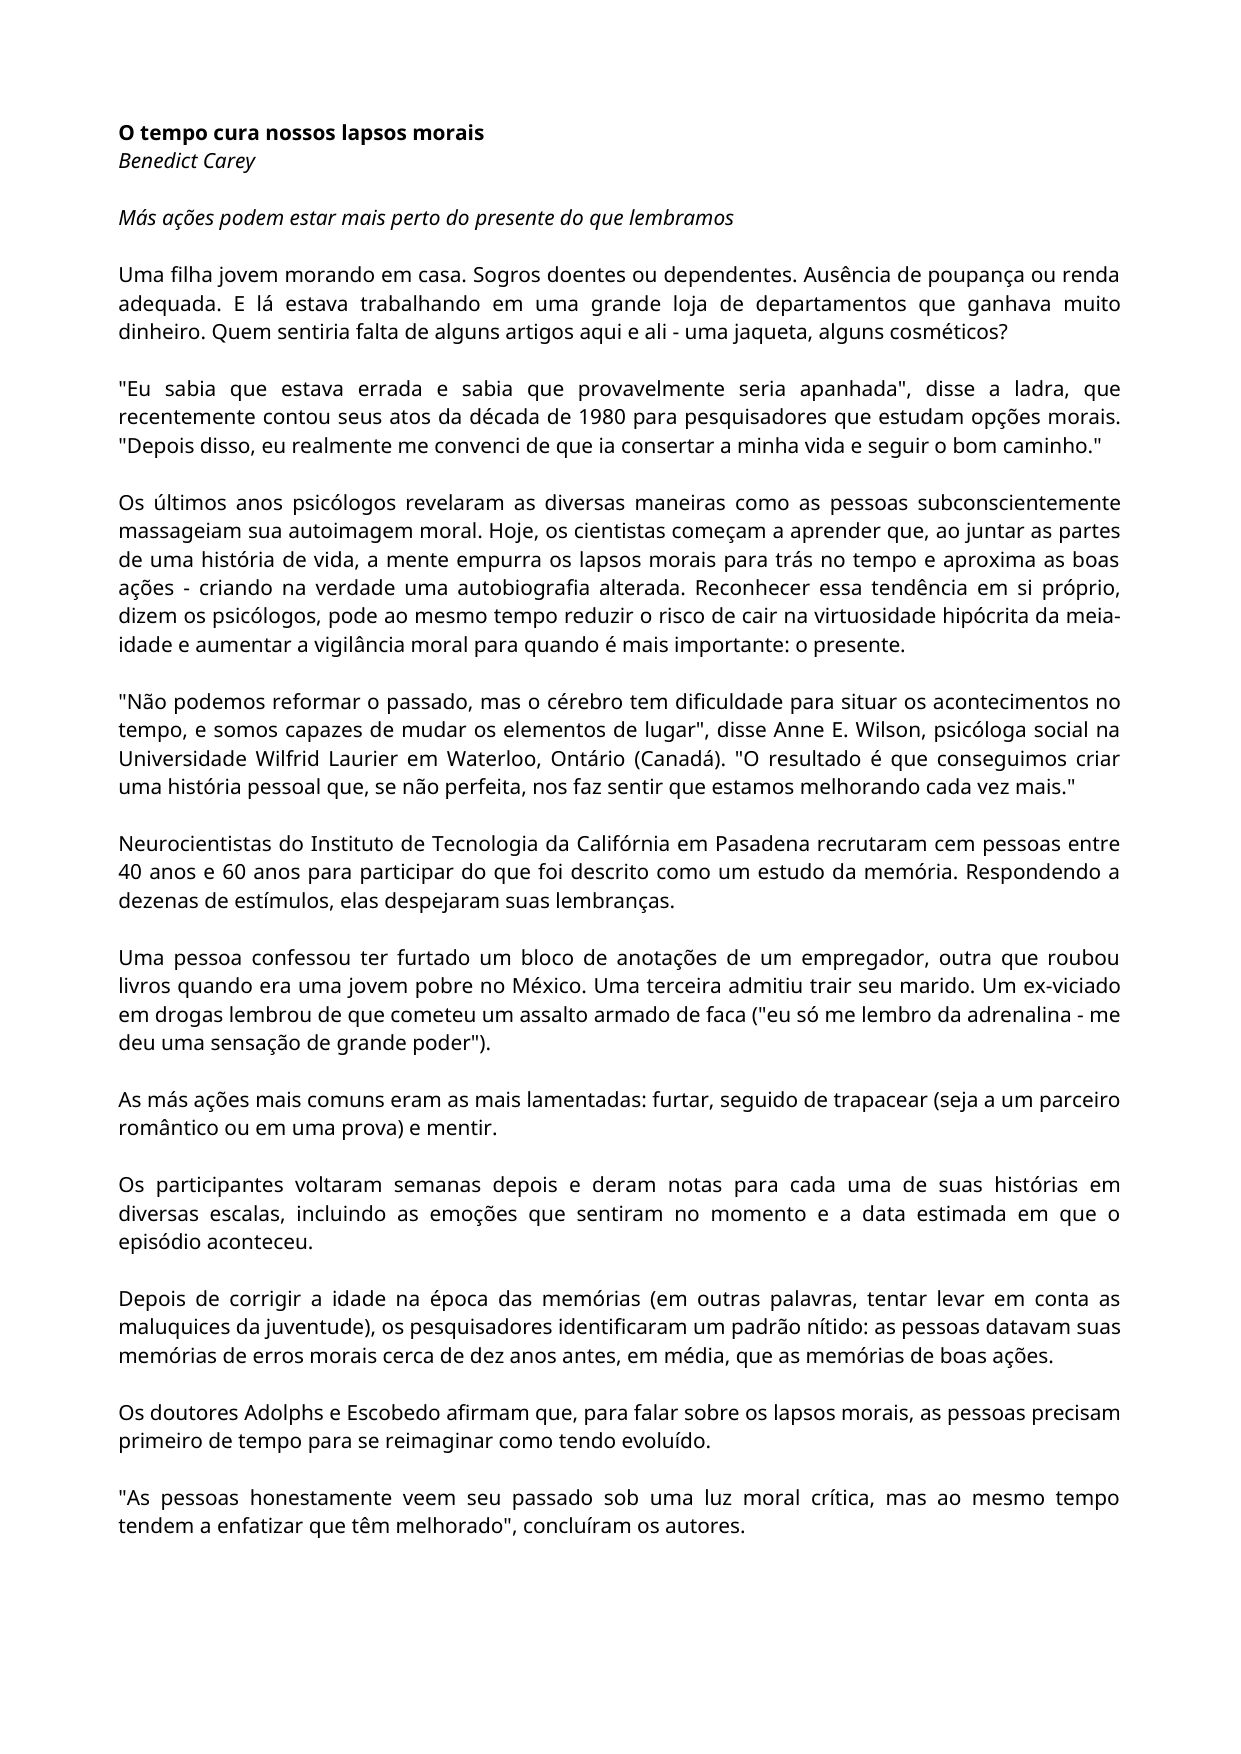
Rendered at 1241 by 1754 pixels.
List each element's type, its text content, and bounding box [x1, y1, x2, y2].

text "Não podemos reformar o passado, mas o cérebro tem dificuldade para situar os acontecimentos no tempo, e somos capazes de mudar os elementos de lugar", disse Anne E. Wilson, psicóloga social na Universidade Wilfrid Laurier em Waterloo, Ontário (Canadá). "O resultado é que conseguimos criar uma história pessoal que, se não perfeita, nos faz sentir que estamos melhorando cada vez mais." [118, 687, 1122, 801]
text Os participantes voltaram semanas depois e deram notas para cada uma de suas histórias em diversas escalas, incluindo as emoções que sentiram no momento e a data estimada em que o episódio aconteceu. [118, 1170, 1122, 1256]
text Depois de corrigir a idade na época das memórias (em outras palavras, tentar levar em conta as maluquices da juventude), os pesquisadores identificaram um padrão nítido: as pessoas datavam suas memórias de erros morais cerca de dez anos antes, em média, que as memórias de boas ações. [118, 1284, 1122, 1369]
text Os últimos anos psicólogos revelaram as diversas maneiras como as pessoas subconscientemente massageiam sua autoimagem moral. Hoje, os cientistas começam a aprender que, ao juntar as partes de uma história de vida, a mente empurra os lapsos morais para trás no tempo e aproxima as boas ações - criando na verdade uma autobiografia alterada. Reconhecer essa tendência em si próprio, dizem os psicólogos, pode ao mesmo tempo reduzir o risco de cair na virtuosidade hipócrita da meia-idade e aumentar a vigilância moral para quando é mais importante: o presente. [118, 488, 1122, 658]
text Uma pessoa confessou ter furtado um bloco de anotações de um empregador, outra que roubou livros quando era uma jovem pobre no México. Uma terceira admitiu trair seu marido. Um ex-viciado em drogas lembrou de que cometeu um assalto armado de faca ("eu só me lembro da adrenalina - me deu uma sensação de grande poder"). [118, 943, 1122, 1057]
text As más ações mais comuns eram as mais lamentadas: furtar, seguido de trapacear (seja a um parceiro romântico ou em uma prova) e mentir. [118, 1085, 1122, 1142]
text "Eu sabia que estava errada e sabia que provavelmente seria apanhada", disse a ladra, que recentemente contou seus atos da década de 1980 para pesquisadores que estudam opções morais. "Depois disso, eu realmente me convenci de que ia consertar a minha vida e seguir o bom caminho." [118, 374, 1122, 459]
text O tempo cura nossos lapsos morais [118, 118, 1122, 147]
text Más ações podem estar mais perto do presente do que lembramos [118, 203, 1122, 232]
text "As pessoas honestamente veem seu passado sob uma luz moral crítica, mas ao mesmo tempo tendem a enfatizar que têm melhorado", concluíram os autores. [118, 1483, 1122, 1540]
text Uma filha jovem morando em casa. Sogros doentes ou dependentes. Ausência de poupança ou renda adequada. E lá estava trabalhando em uma grande loja de departamentos que ganhava muito dinheiro. Quem sentiria falta de alguns artigos aqui e ali - uma jaqueta, alguns cosméticos? [118, 260, 1122, 346]
text Neurocientistas do Instituto de Tecnologia da Califórnia em Pasadena recrutaram cem pessoas entre 40 anos e 60 anos para participar do que foi descrito como um estudo da memória. Respondendo a dezenas de estímulos, elas despejaram suas lembranças. [118, 829, 1122, 914]
text Benedict Carey [118, 147, 1122, 175]
text Os doutores Adolphs e Escobedo afirmam que, para falar sobre os lapsos morais, as pessoas precisam primeiro de tempo para se reimaginar como tendo evoluído. [118, 1398, 1122, 1455]
